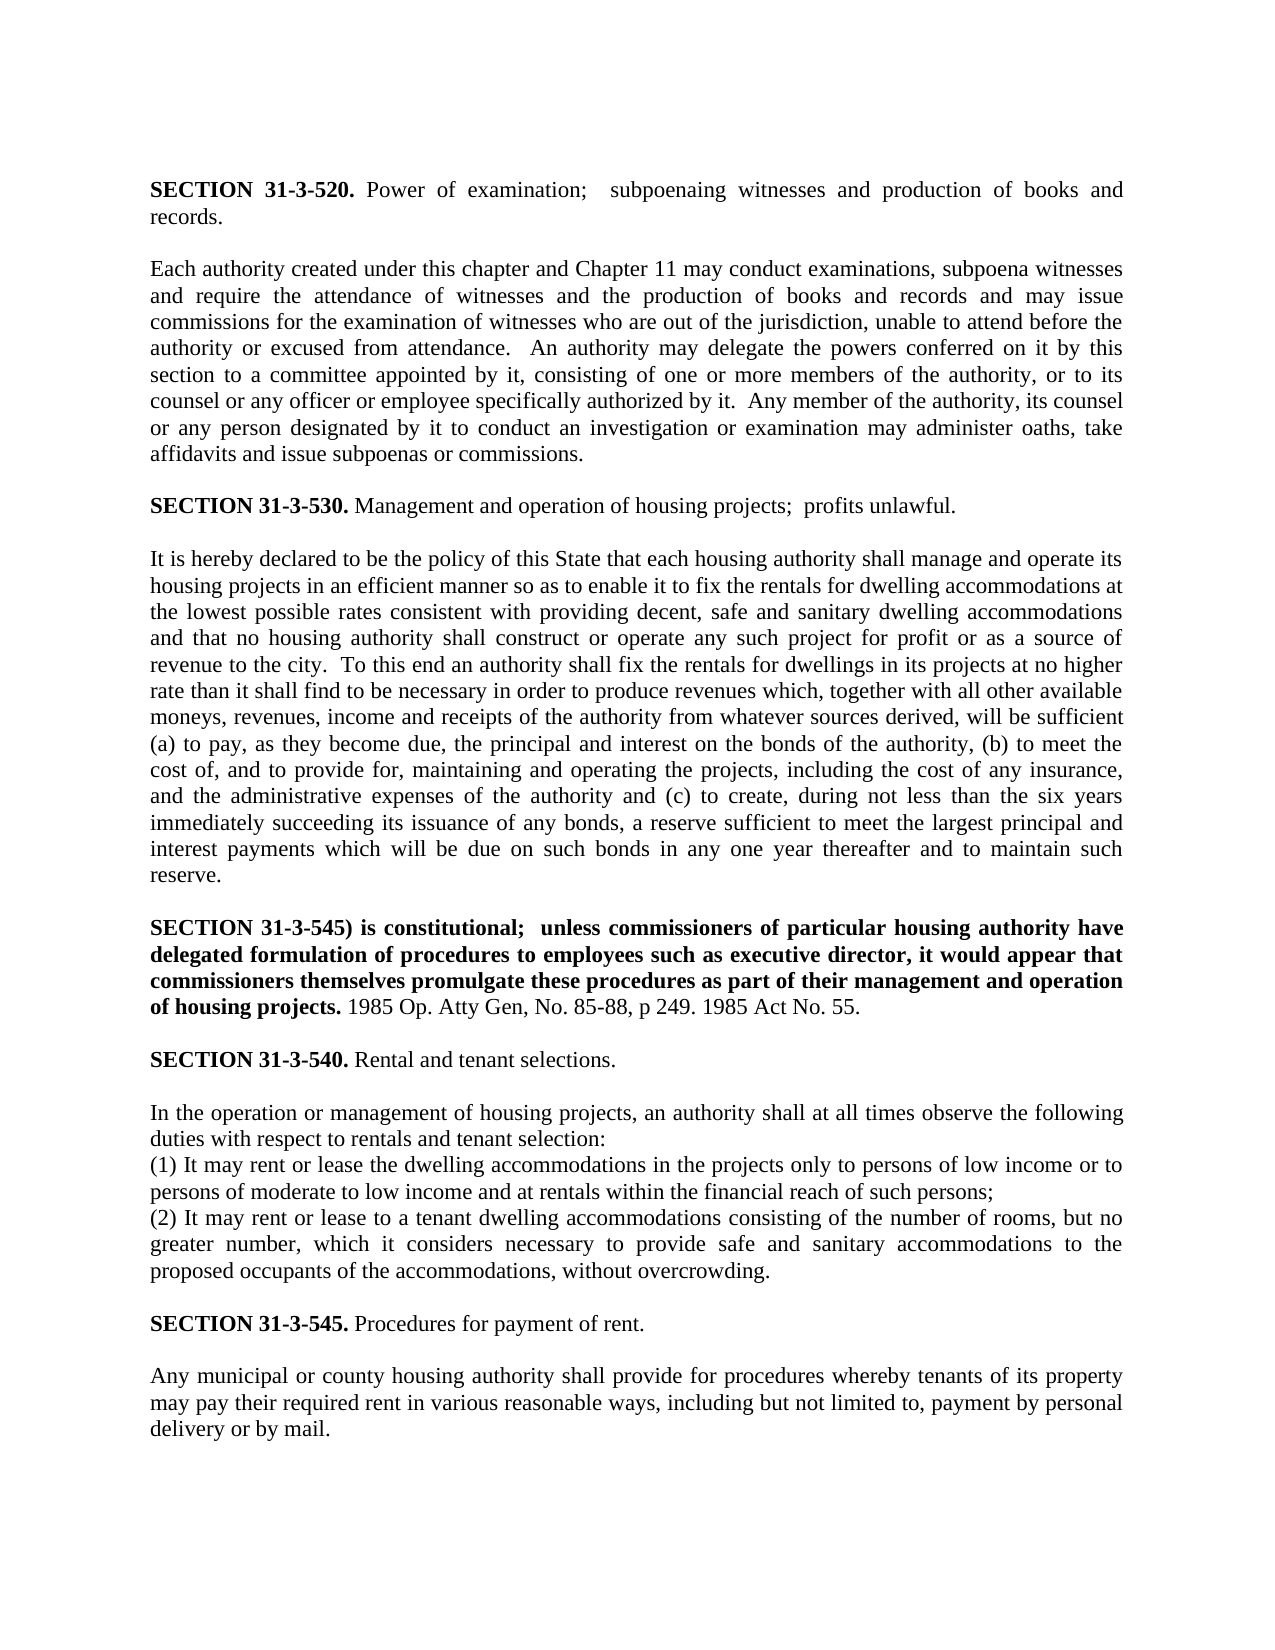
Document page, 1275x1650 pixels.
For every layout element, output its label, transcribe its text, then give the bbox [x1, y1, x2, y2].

text It is hereby declared to be the policy of this State that each housing authority shall manage and operate its housing projects in an efficient manner so as to enable it to fix the rentals for dwelling accommodations at the lowest possible rates consistent with providing decent, safe and sanitary dwelling accommodations and that no housing authority shall construct or operate any such project for profit or as a source of revenue to the city. To this end an authority shall fix the rentals for dwellings in its projects at no higher rate than it shall find to be necessary in order to produce revenues which, together with all other available moneys, revenues, income and receipts of the authority from whatever sources derived, will be sufficient (a) to pay, as they become due, the principal and interest on the bonds of the authority, (b) to meet the cost of, and to provide for, maintaining and operating the projects, including the cost of any insurance, and the administrative expenses of the authority and (c) to create, during not less than the six years immediately succeeding its issuance of any bonds, a reserve sufficient to meet the largest principal and interest payments which will be due on such bonds in any one year thereafter and to maintain such reserve. [150, 545, 1125, 888]
text Any municipal or county housing authority shall provide for procedures whereby tenants of its property may pay their required rent in various reasonable ways, including but not limited to, payment by personal delivery or by mail. [150, 1362, 1125, 1441]
text SECTION 31-3-545. Procedures for payment of rent. [150, 1309, 1125, 1336]
text (1) It may rent or lease the dwelling accommodations in the projects only to persons of low income or to persons of moderate to low income and at rentals within the financial reach of such persons; [150, 1151, 1125, 1204]
text (2) It may rent or lease to a tenant dwelling accommodations consisting of the number of rooms, but no greater number, which it considers necessary to provide safe and sanitary accommodations to the proposed occupants of the accommodations, without overcrowding. [150, 1204, 1125, 1283]
text Each authority created under this chapter and Chapter 11 may conduct examinations, subpoena witnesses and require the attendance of witnesses and the production of books and records and may issue commissions for the examination of witnesses who are out of the jurisdiction, unable to attend before the authority or excused from attendance. An authority may delegate the powers conferred on it by this section to a committee appointed by it, consisting of one or more members of the authority, or to its counsel or any officer or employee specifically authorized by it. Any member of the authority, its counsel or any person designated by it to conduct an investigation or examination may administer oaths, take affidavits and issue subpoenas or commissions. [150, 255, 1125, 466]
text SECTION 31-3-530. Management and operation of housing projects; profits unlawful. [150, 493, 1125, 519]
text In the operation or management of housing projects, an authority shall at all times observe the following duties with respect to rentals and tenant selection: [150, 1099, 1125, 1151]
text SECTION 31-3-545) is constitutional; unless commissioners of particular housing authority have delegated formulation of procedures to employees such as executive director, it would appear that commissioners themselves promulgate these procedures as part of their management and operation of housing projects. 1985 Op. Atty Gen, No. 85-88, p 249. 1985 Act No. 55. [150, 914, 1125, 1020]
text SECTION 31-3-540. Rental and tenant selections. [150, 1046, 1125, 1072]
text SECTION 31-3-520. Power of examination; subpoenaing witnesses and production of books and records. [150, 176, 1125, 229]
